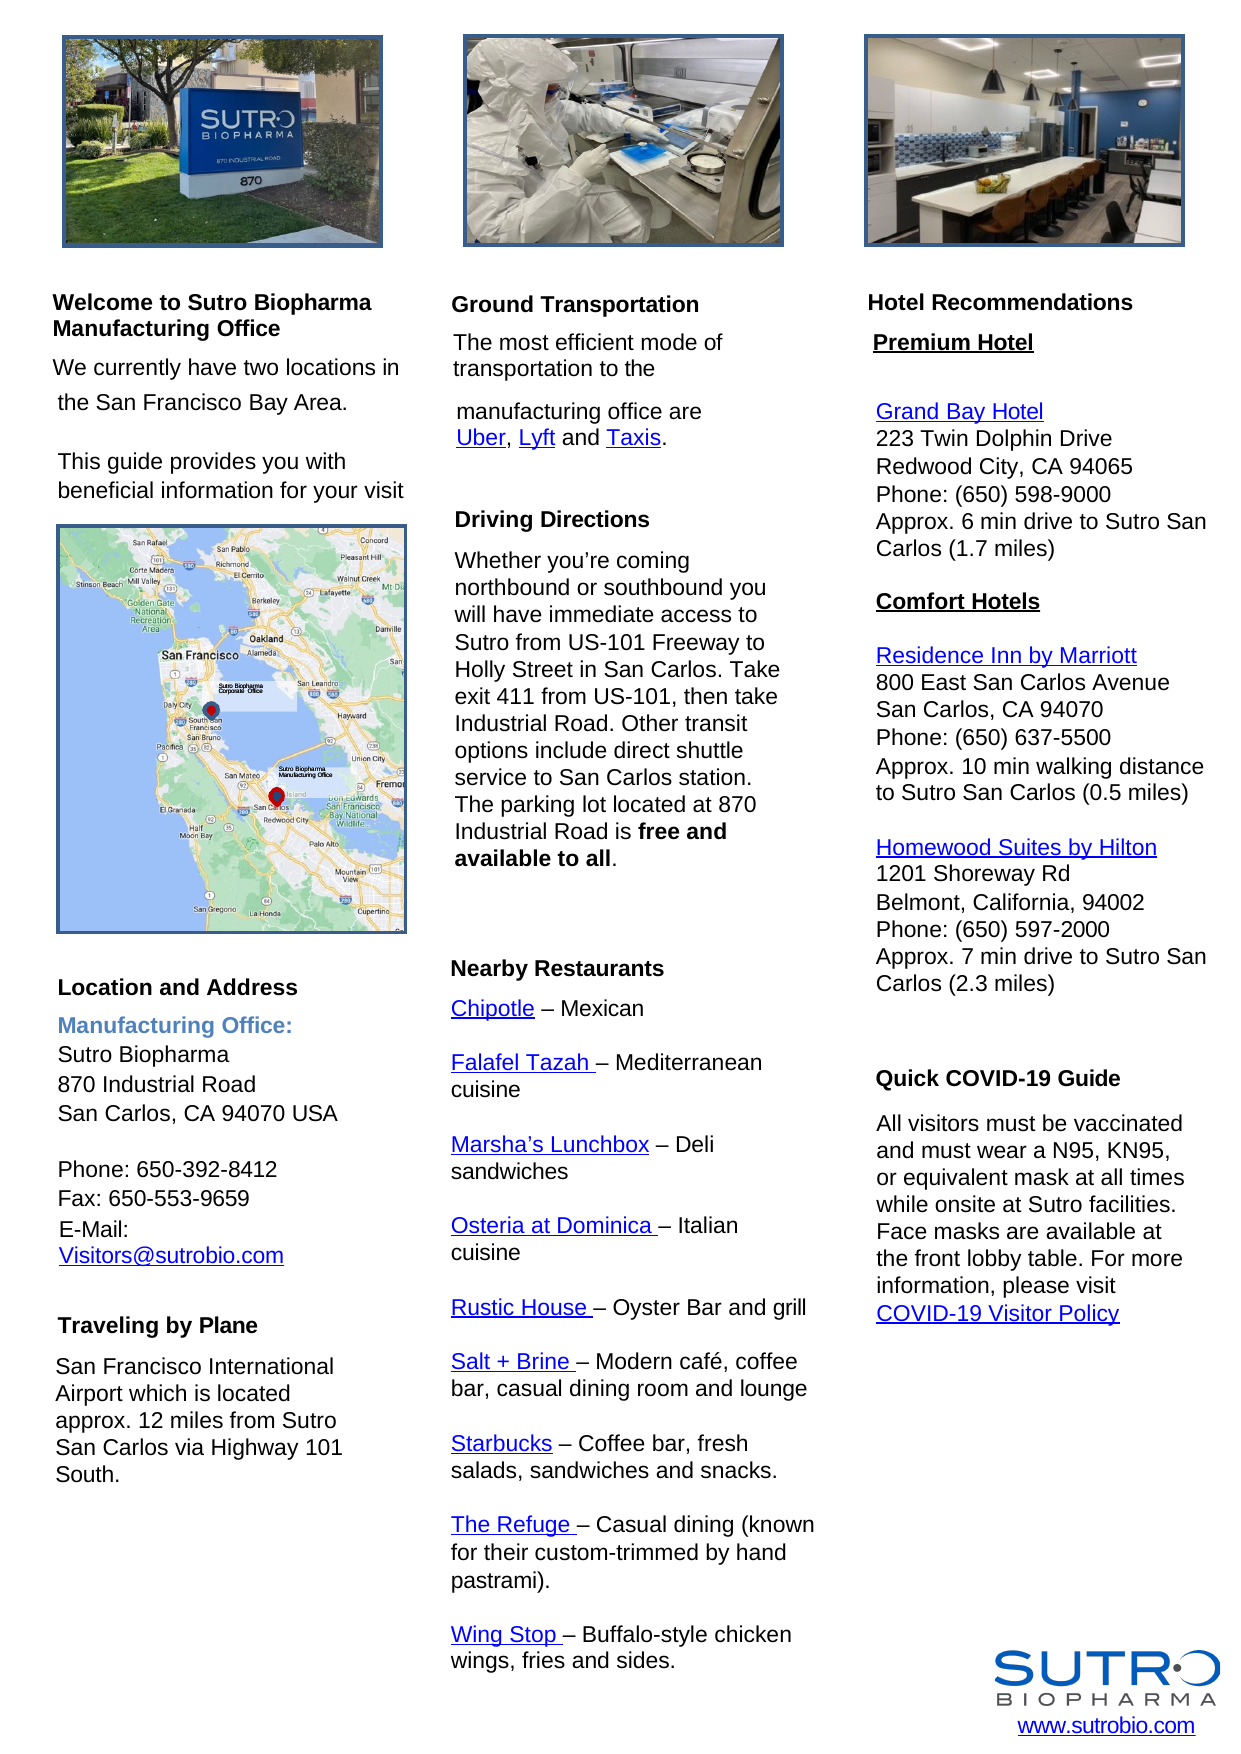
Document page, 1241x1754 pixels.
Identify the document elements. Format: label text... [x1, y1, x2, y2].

text All visitors must be vaccinated and must wear a N95, KN95, or equivalent mask at all times while onsite at Sutro facilities. Face masks are available at the front lobby table. For more information, please visit COVID-19 Visitor Policy [876, 1110, 1185, 1326]
text Belmont, California, 94002 [876, 889, 1217, 915]
text Rustic House – Oyster Bar and grill [451, 1293, 819, 1320]
text Chipotle – Mexican [451, 994, 819, 1021]
text E-Mail: Visitors@sutrobio.com [59, 1216, 352, 1268]
text 223 Twin Dolphin Drive Redwood City, CA 94065 Phone: (650) 598-9000 [876, 425, 1173, 507]
text Residence Inn by Marriott 800 East San Carlos Avenue San Carlos, CA 94070 Phone: (650) 637-5500 [876, 642, 1173, 750]
text San Francisco International Airport which is located approx. 12 miles from Sutro San Carlos via Highway 101 South. [55, 1353, 365, 1488]
subtitle Traveling by Plane [57, 1312, 408, 1339]
picture [60, 528, 404, 931]
subtitle Driving Directions [454, 506, 819, 533]
text Wing Stop – Buffalo-style chicken wings, fries and sides. [451, 1621, 802, 1674]
text Osteria at Dominica – Italian cuisine [451, 1212, 802, 1265]
text Falafel Tazah – Mediterranean cuisine [451, 1049, 819, 1102]
picture [467, 38, 780, 243]
picture [994, 1650, 1221, 1706]
subtitle Nearby Restaurants [450, 955, 819, 981]
picture [868, 38, 1181, 243]
subtitle Location and Address Manufacturing Office: [57, 962, 352, 1039]
text Salt + Brine – Modern café, coffee bar, casual dining room and lounge [451, 1348, 819, 1401]
text the San Francisco Bay Area. [57, 392, 408, 414]
text Approx. 10 min walking distance to Sutro San Carlos (0.5 miles) [876, 753, 1217, 806]
text Starbucks – Coffee bar, fresh salads, sandwiches and snacks. [451, 1430, 796, 1484]
text Whether you’re coming northbound or southbound you will have immediate access to Sutro from US-101 Freeway to Holly Street in San Carlos. Take exit 411 from US-101, then take Industrial Road. Other transit options include direct shuttle service to San Carlos station. [454, 547, 796, 790]
text Grand Bay Hotel [876, 398, 1217, 425]
text Approx. 6 min drive to Sutro San Carlos (1.7 miles) [876, 508, 1217, 562]
text This guide provides you with beneficial information for your visit [57, 448, 408, 503]
text Marsha’s Lunchbox – Deli sandwiches [451, 1131, 753, 1184]
text The parking lot located at 870 Industrial Road is free and available to all. [454, 791, 819, 872]
text Approx. 7 min drive to Sutro San Carlos (2.3 miles) [876, 943, 1217, 996]
text San Carlos, CA 94070 USA [57, 1102, 408, 1126]
picture [66, 39, 379, 243]
subtitle Quick COVID-19 Guide [875, 1065, 1217, 1092]
text manufacturing office are Uber, Lyft and Taxis. [456, 398, 753, 451]
text Phone: 650-392-8412 [57, 1156, 408, 1183]
text Fax: 650-553-9659 [57, 1185, 408, 1212]
text Sutro Biopharma 870 Industrial Road [57, 1041, 265, 1097]
text Phone: (650) 597-2000 [876, 916, 1217, 942]
text The Refuge – Casual dining (known for their custom-trimmed by hand pastrami). [451, 1511, 819, 1593]
text Comfort Hotels [876, 588, 1217, 614]
text Homewood Suites by Hilton 1201 Shoreway Rd [876, 833, 1173, 886]
